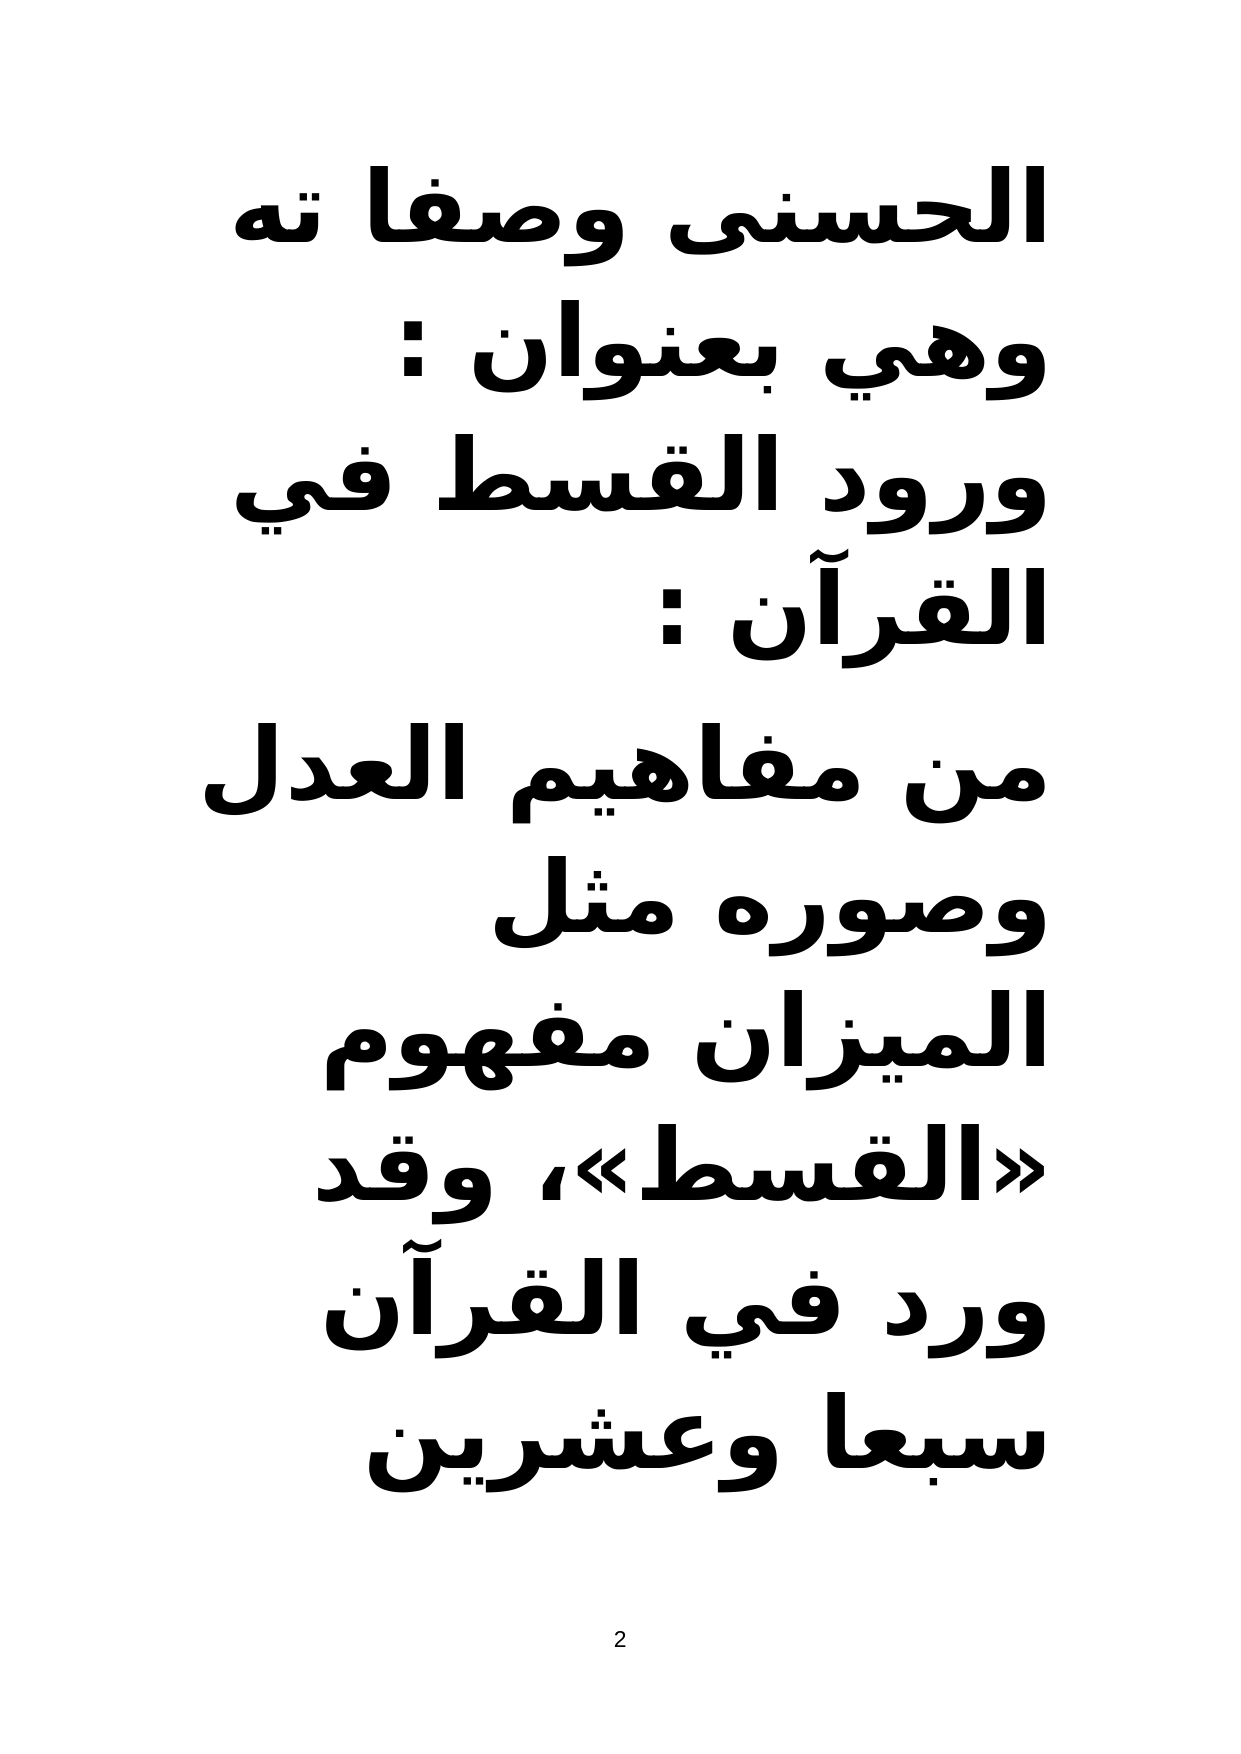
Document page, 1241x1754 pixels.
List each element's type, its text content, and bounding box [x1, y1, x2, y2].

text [187, 706, 1053, 1492]
text الحسنى وصفا ته وهي بعنوان : ورود القسط في القرآن : [187, 150, 1053, 668]
